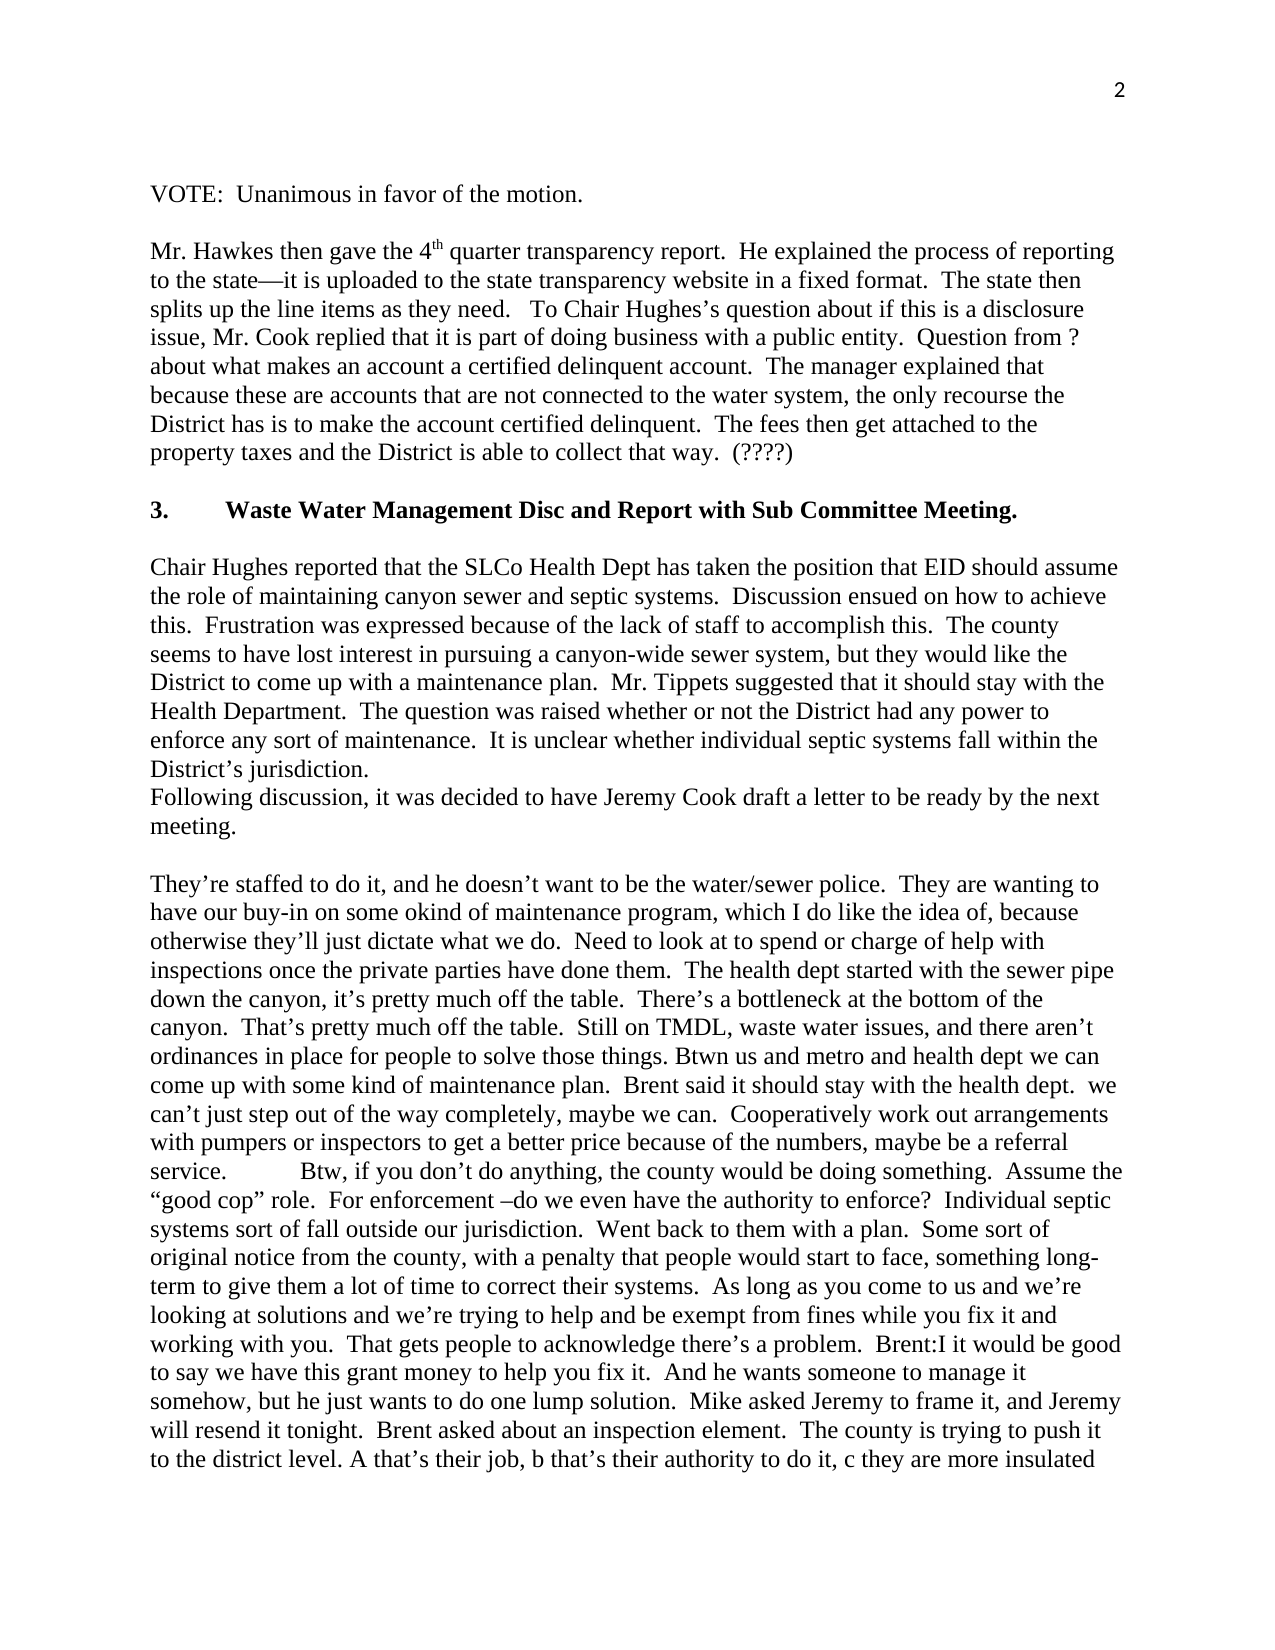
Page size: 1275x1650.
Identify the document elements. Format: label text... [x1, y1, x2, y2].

text Following discussion, it was decided to have Jeremy Cook draft a letter to be ready by the next meeting. [150, 782, 1125, 840]
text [150, 869, 1125, 1472]
text Mr. Hawkes then gave the 4th quarter transparency report. He explained the process of reporting to the state—it is uploaded to the state transparency website in a fixed format. The state then splits up the line items as they need. To Chair Hughes’s question about if this is a disclosure issue, Mr. Cook replied that it is part of doing business with a public entity. Question from ? about what makes an account a certified delinquent account. The manager explained that because these are accounts that are not connected to the water system, the only recourse the District has is to make the account certified delinquent. The fees then get attached to the property taxes and the District is able to collect that way. (????) [150, 236, 1125, 466]
text VOTE: Unanimous in favor of the motion. [150, 179, 1125, 207]
text 3. Waste Water Management Disc and Report with Sub Committee Meeting. [150, 495, 1125, 524]
text Chair Hughes reported that the SLCo Health Dept has taken the position that EID should assume the role of maintaining canyon sewer and septic systems. Discussion ensued on how to achieve this. Frustration was expressed because of the lack of staff to accomplish this. The county seems to have lost interest in pursuing a canyon-wide sewer system, but they would like the District to come up with a maintenance plan. Mr. Tippets suggested that it should stay with the Health Department. The question was raised whether or not the District had any power to enforce any sort of maintenance. It is unclear whether individual septic systems fall within the District’s jurisdiction. [150, 552, 1125, 782]
